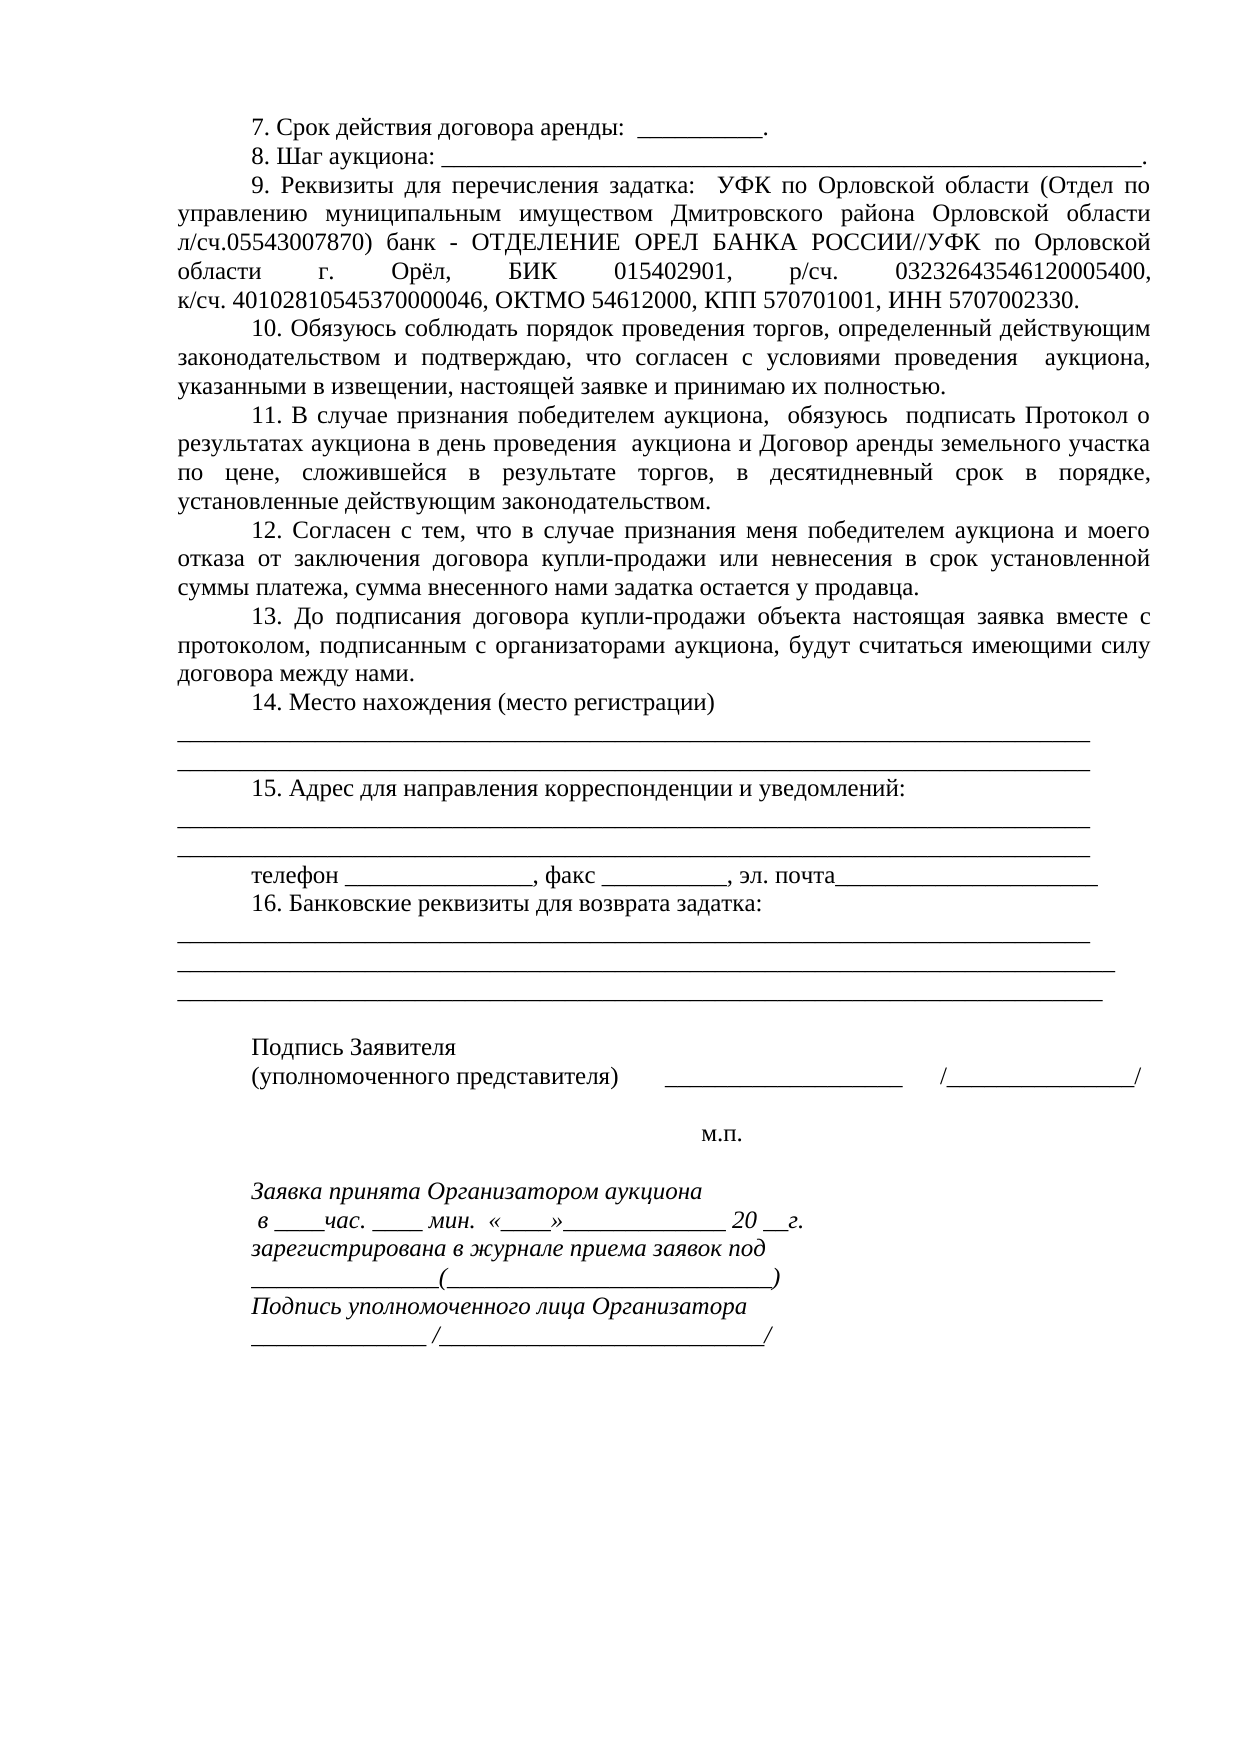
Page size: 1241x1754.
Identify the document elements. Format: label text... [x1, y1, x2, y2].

text 10. Обязуюсь соблюдать порядок проведения торгов, определенный действующим законодательством и подтверждаю, что согласен с условиями проведения аукциона, указанными в извещении, настоящей заявке и принимаю их полностью. [177, 313, 1152, 400]
text 11. В случае признания победителем аукциона, обязуюсь подписать Протокол о результатах аукциона в день проведения аукциона и Договор аренды земельного участка по цене, сложившейся в результате торгов, в десятидневный срок в порядке, установленные действующим законодательством. [177, 400, 1152, 515]
text _________________________________________________________________________ [177, 802, 1152, 831]
text 15. Адрес для направления корреспонденции и уведомлений: [177, 773, 1152, 802]
text ______________ /__________________________/ [177, 1320, 1152, 1348]
text 9. Реквизиты для перечисления задатка: УФК по Орловской области (Отдел по управлению муниципальным имуществом Дмитровского района Орловской области л/сч.05543007870) банк - ОТДЕЛЕНИЕ ОРЕЛ БАНКА РОССИИ//УФК по Орловской области г. Орёл, БИК 015402901, р/сч. 03232643546120005400, к/сч. 40102810545370000046, ОКТМО 54612000, КПП 570701001, ИНН 5707002330. [177, 170, 1152, 313]
text 8. Шаг аукциона: ________________________________________________________. [177, 141, 1152, 170]
text 7. Срок действия договора аренды: __________. [177, 112, 1152, 141]
text _________________________________________________________________________ [177, 716, 1152, 745]
text _________________________________________________________________________ [177, 831, 1152, 860]
text 13. До подписания договора купли-продажи объекта настоящая заявка вместе с протоколом, подписанным с организаторами аукциона, будут считаться имеющими силу договора между нами. [177, 601, 1152, 687]
text Заявка принята Организатором аукциона [177, 1176, 1152, 1205]
text м.п. [177, 1118, 1152, 1147]
text в ____час. ____ мин. «____»_____________ 20 __г. [177, 1205, 1152, 1233]
text 16. Банковские реквизиты для возврата задатка: [177, 888, 1152, 917]
text _________________________________________________________________________ [177, 917, 1152, 946]
text 12. Согласен с тем, что в случае признания меня победителем аукциона и моего отказа от заключения договора купли-продажи или невнесения в срок установленной суммы платежа, сумма внесенного нами задатка остается у продавца. [177, 515, 1152, 601]
text телефон _______________, факс __________, эл. почта_____________________ [177, 860, 1152, 888]
text 14. Место нахождения (место регистрации) [177, 687, 1152, 716]
text ___________________________________________________________________________ __________________________________________________________________________ [177, 946, 1152, 1003]
text зарегистрирована в журнале приема заявок под _______________(__________________________) [251, 1233, 1152, 1291]
text (уполномоченного представителя) ___________________ /_______________/ [177, 1061, 1152, 1090]
text _________________________________________________________________________ [177, 745, 1152, 773]
text Подпись уполномоченного лица Организатора [177, 1291, 1152, 1320]
text Подпись Заявителя [177, 1032, 1152, 1061]
